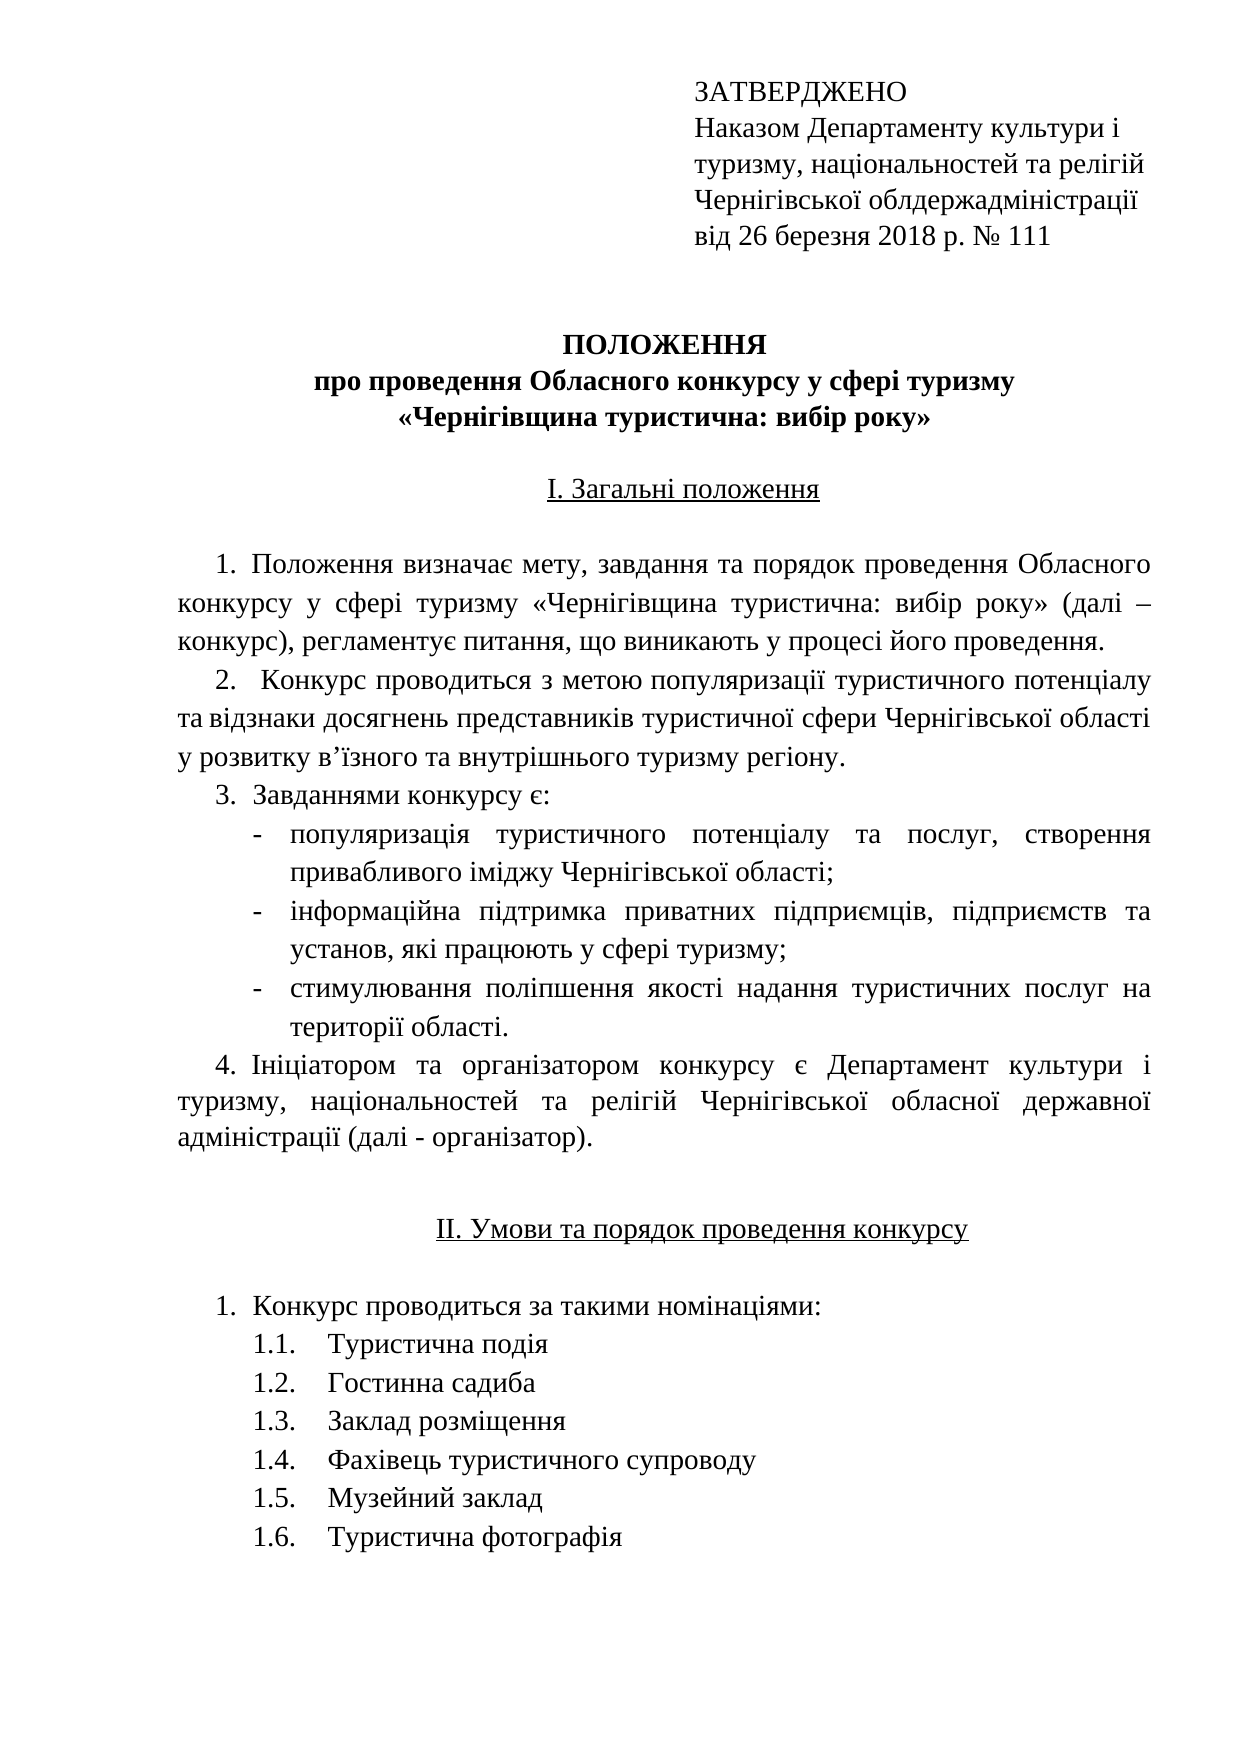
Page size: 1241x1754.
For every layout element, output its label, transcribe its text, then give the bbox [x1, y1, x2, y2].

list Ініціатором та організатором конкурсу є Департамент культури і туризму, національностей та релігій Чернігівської обласної державної адміністрації (далі - організатор). [177, 1047, 1152, 1153]
list ІІ. Умови та порядок проведення конкурсу [252, 1211, 1152, 1244]
list Положення визначає мету, завдання та порядок проведення Обласного конкурсу у сфері туризму «Чернігівщина туристична: вибір року» (далі – конкурс), регламентує питання, що виникають у процесі його проведення. [177, 546, 1152, 657]
text ЗАТВЕРДЖЕНО [177, 74, 1152, 107]
text про проведення Обласного конкурсу у сфері туризму [177, 363, 1152, 397]
text «Чернігівщина туристична: вибір року» [177, 399, 1152, 433]
list Завданнями конкурсу є: [215, 777, 1152, 811]
text Наказом Департаменту культури і туризму, національностей та релігій Чернігівської облдержадміністрації від 26 березня 2018 р. № 111 [694, 110, 1152, 252]
list Туристична подія [252, 1326, 1152, 1360]
list Конкурс проводиться за такими номінаціями: [215, 1288, 1152, 1321]
list Конкурс проводиться з метою популяризації туристичного потенціалу та відзнаки досягнень представників туристичної сфери Чернігівської області у розвитку в’їзного та внутрішнього туризму регіону. [177, 662, 1152, 772]
list Заклад розміщення [252, 1403, 1152, 1437]
text ПОЛОЖЕННЯ [177, 327, 1152, 360]
list Фахівець туристичного супроводу [252, 1442, 1152, 1476]
list Гостинна садиба [252, 1365, 1152, 1398]
list стимулювання поліпшення якості надання туристичних послуг на території області. [252, 970, 1152, 1042]
list Туристична фотографія [252, 1519, 1152, 1553]
list інформаційна підтримка приватних підприємців, підприємств та установ, які працюють у сфері туризму; [252, 893, 1152, 965]
text І. Загальні положення [215, 471, 1152, 505]
list популяризація туристичного потенціалу та послуг, створення привабливого іміджу Чернігівської області; [252, 816, 1152, 888]
list Музейний заклад [252, 1481, 1152, 1514]
